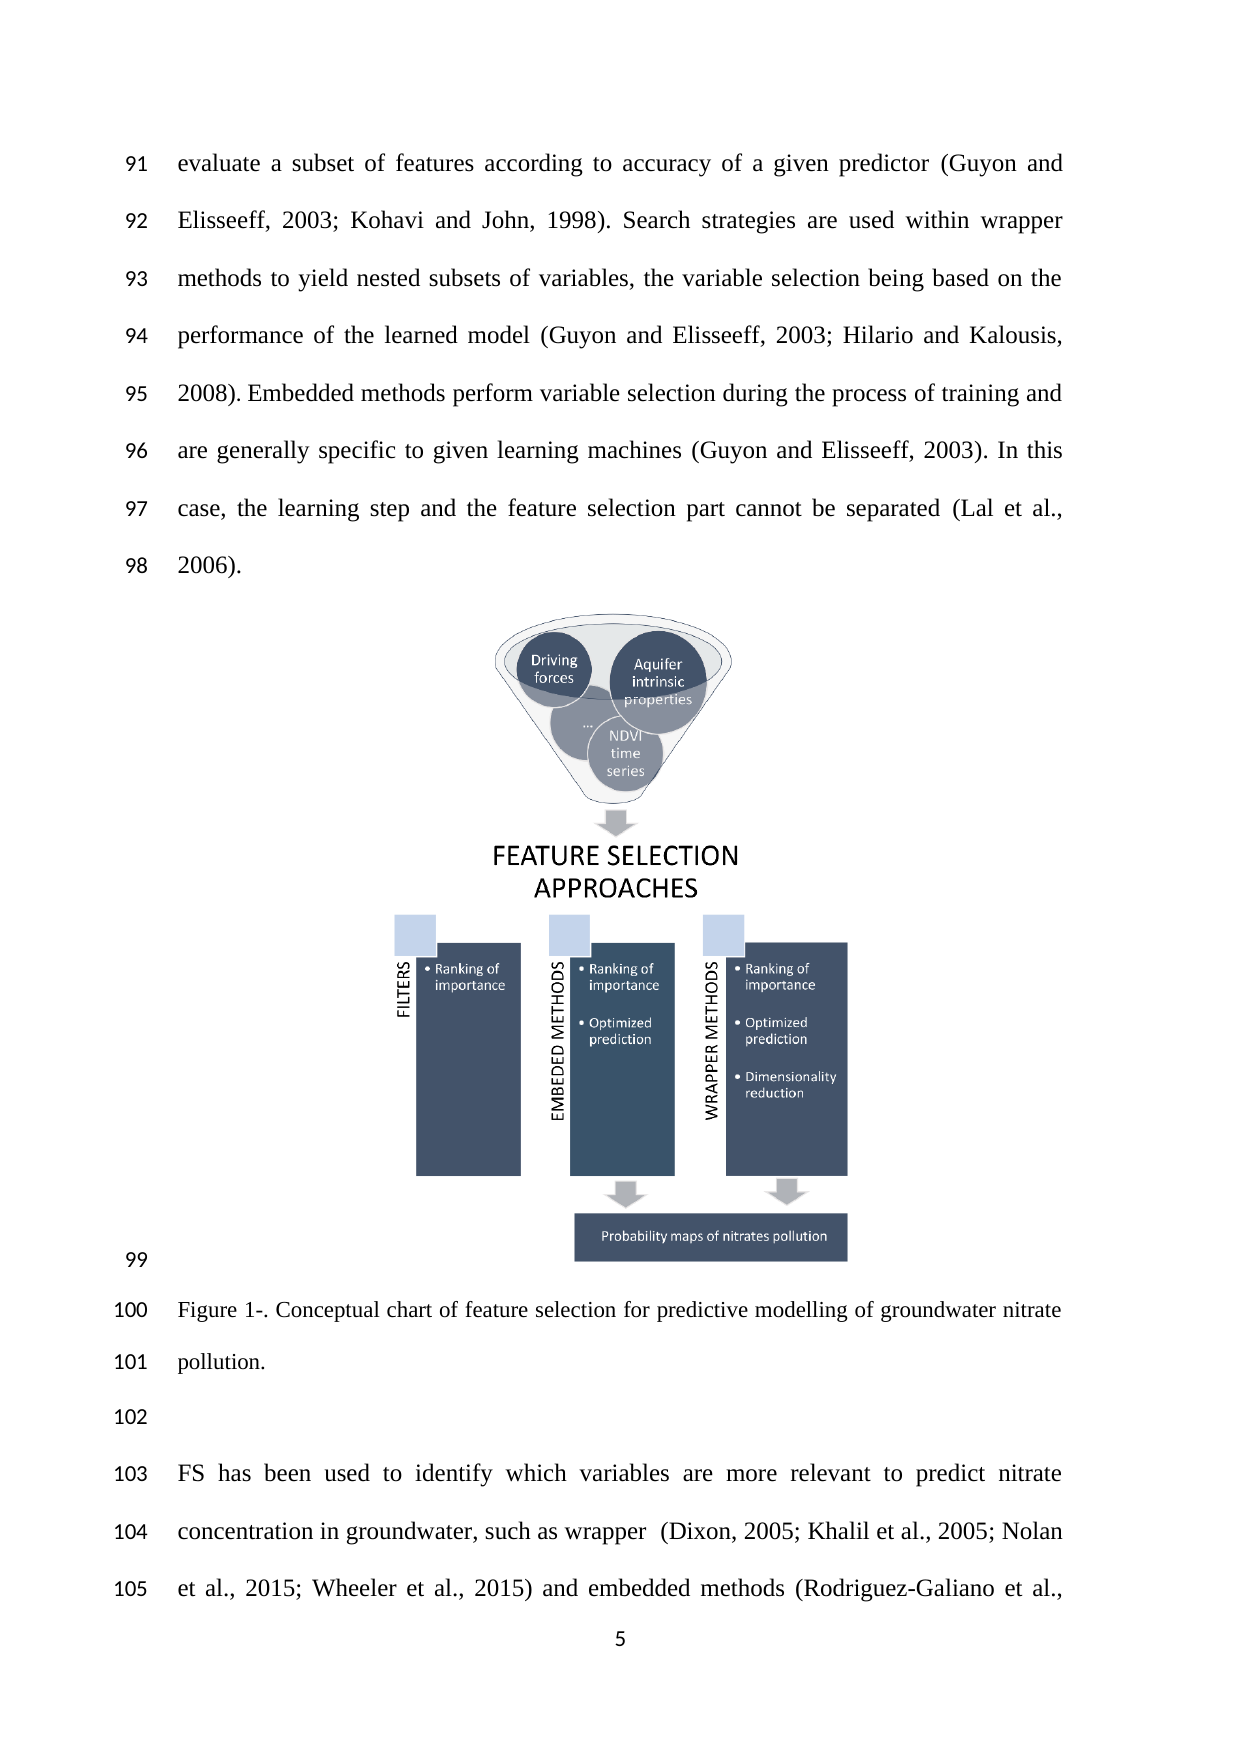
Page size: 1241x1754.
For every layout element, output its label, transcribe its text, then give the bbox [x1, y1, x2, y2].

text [177, 148, 1063, 579]
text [177, 1458, 1063, 1602]
picture [386, 607, 854, 1268]
text Figure 1-. Conceptual chart of feature selection for predictive modelling of groundwater nitrate pollution. [177, 1296, 1063, 1375]
